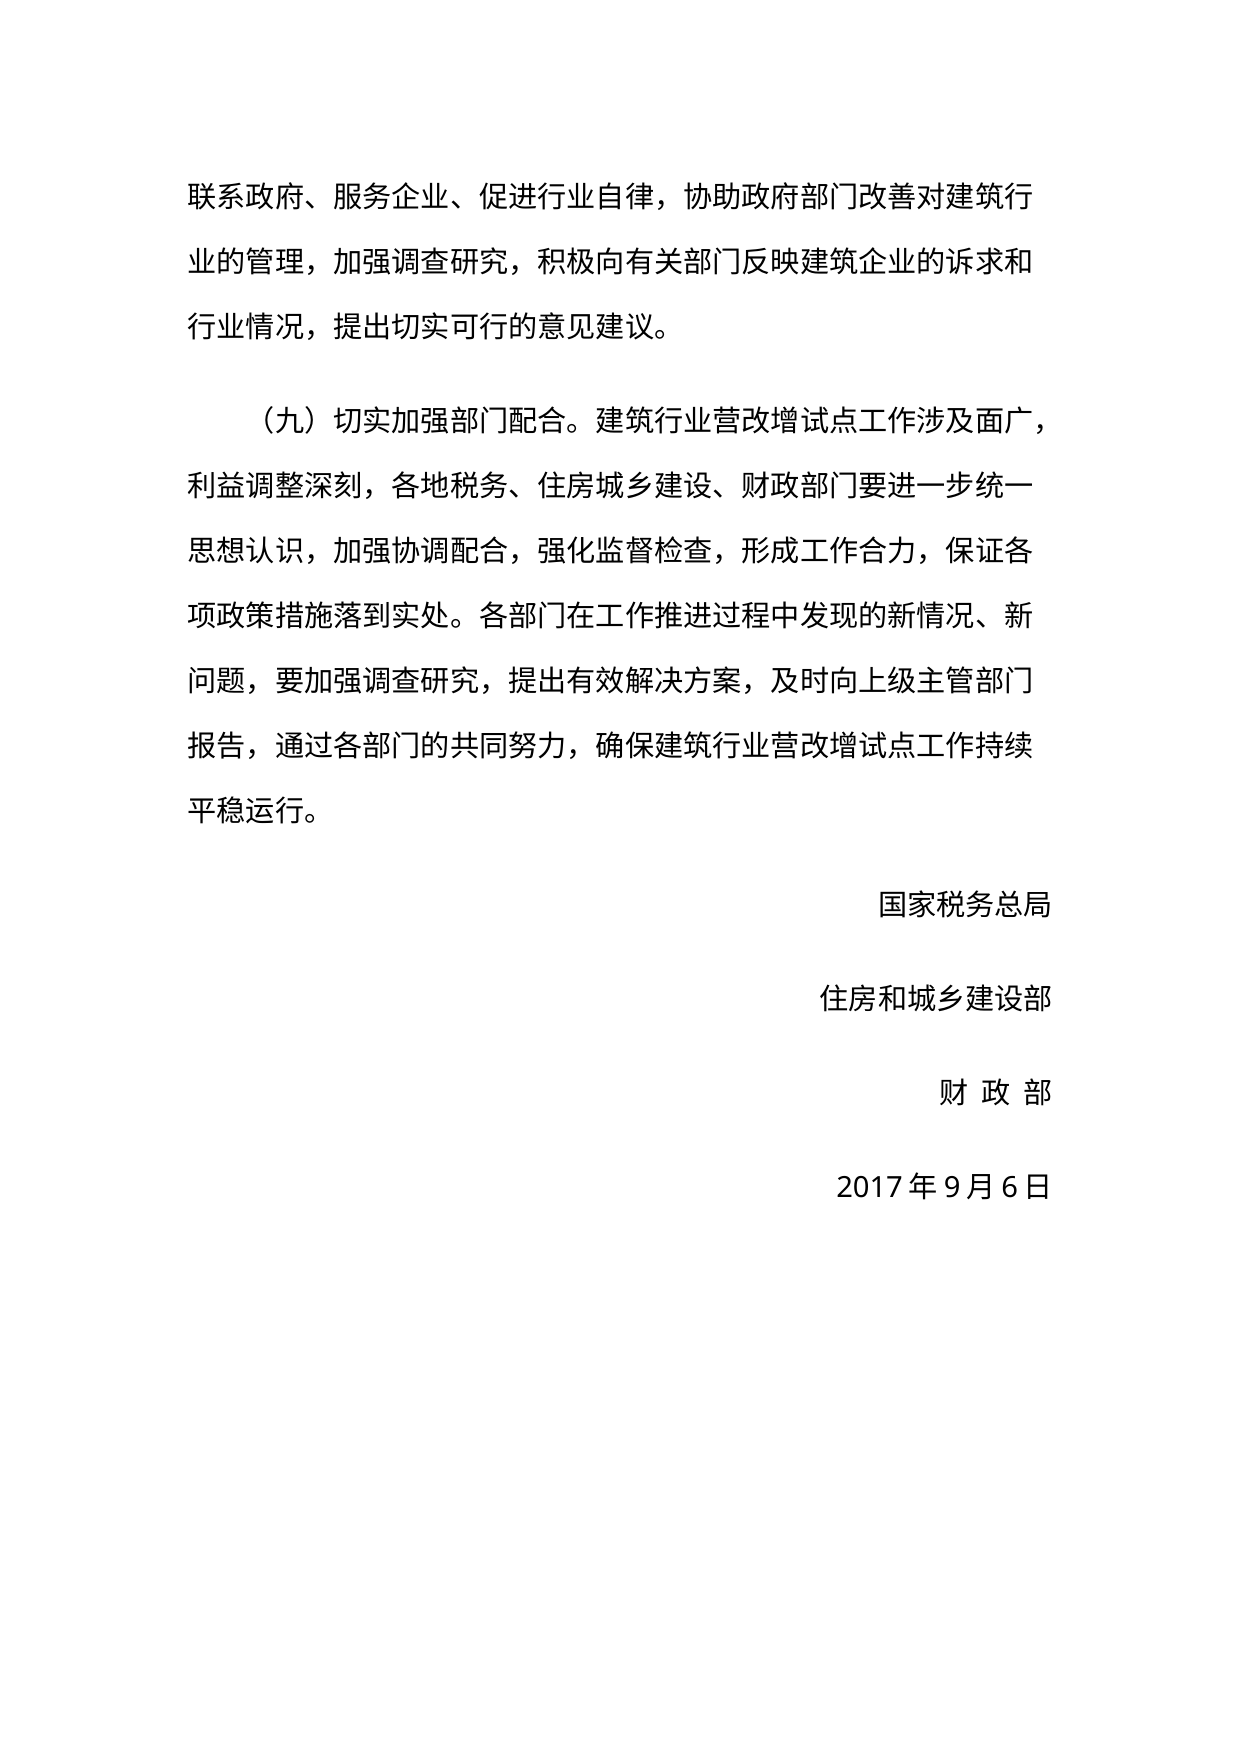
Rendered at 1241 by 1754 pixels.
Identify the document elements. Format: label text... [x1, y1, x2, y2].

text 住房和城乡建设部 [278, 964, 1053, 1029]
text （九）切实加强部门配合。建筑行业营改增试点工作涉及面广，利益调整深刻，各地税务、住房城乡建设、财政部门要进一步统一思想认识，加强协调配合，强化监督检查，形成工作合力，保证各项政策措施落到实处。各部门在工作推进过程中发现的新情况、新问题，要加强调查研究，提出有效解决方案，及时向上级主管部门报告，通过各部门的共同努力，确保建筑行业营改增试点工作持续平稳运行。 [187, 386, 1053, 841]
text 财 政 部 [278, 1059, 1053, 1124]
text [187, 162, 1053, 357]
text 2017年9月6日 [278, 1153, 1053, 1218]
text 国家税务总局 [278, 870, 1053, 935]
